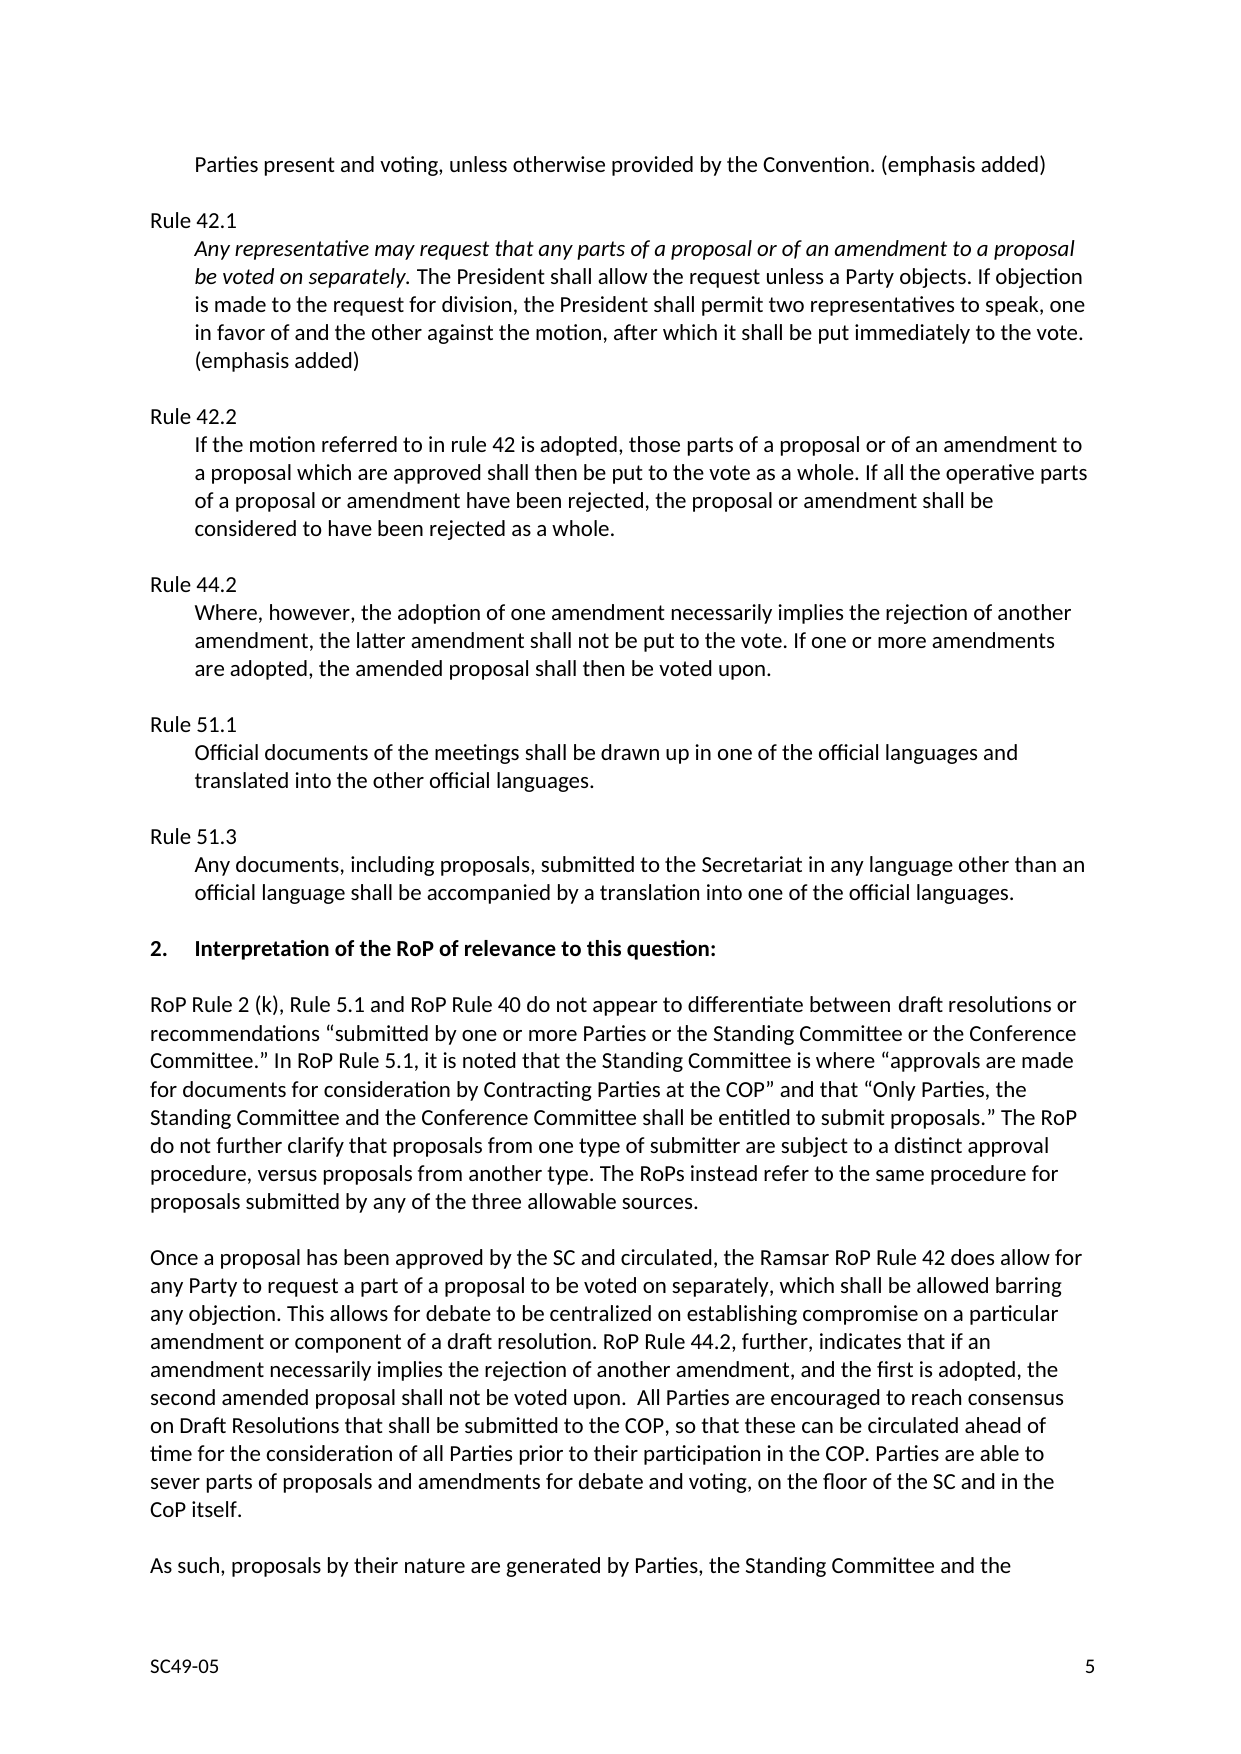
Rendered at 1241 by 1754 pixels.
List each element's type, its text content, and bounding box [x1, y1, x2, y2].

text Any representative may request that any parts of a proposal or of an amendment to a proposal be voted on separately. The President shall allow the request unless a Party objects. If objection is made to the request for division, the President shall permit two representatives to speak, one in favor of and the other against the motion, after which it shall be put immediately to the vote. (emphasis added) [194, 234, 1090, 374]
text Any documents, including proposals, submitted to the Secretariat in any language other than an official language shall be accompanied by a translation into one of the official languages. [194, 851, 1090, 907]
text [194, 150, 1090, 178]
text Once a proposal has been approved by the SC and circulated, the Ramsar RoP Rule 42 does allow for any Party to request a part of a proposal to be voted on separately, which shall be allowed barring any objection. This allows for debate to be centralized on establishing compromise on a particular amendment or component of a draft resolution. RoP Rule 44.2, further, indicates that if an amendment necessarily implies the rejection of another amendment, and the first is adopted, the second amended proposal shall not be voted upon. All Parties are encouraged to reach consensus on Draft Resolutions that shall be submitted to the COP, so that these can be circulated ahead of time for the consideration of all Parties prior to their participation in the COP. Parties are able to sever parts of proposals and amendments for debate and voting, on the floor of the SC and in the CoP itself. [150, 1243, 1090, 1523]
text Where, however, the adoption of one amendment necessarily implies the rejection of another amendment, the latter amendment shall not be put to the vote. If one or more amendments are adopted, the amended proposal shall then be voted upon. [194, 598, 1090, 682]
text Rule 42.2 [150, 402, 1090, 430]
text Rule 44.2 [150, 570, 1090, 598]
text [150, 1551, 1090, 1579]
text RoP Rule 2 (k), Rule 5.1 and RoP Rule 40 do not appear to differentiate between draft resolutions or recommendations “submitted by one or more Parties or the Standing Committee or the Conference Committee.” In RoP Rule 5.1, it is noted that the Standing Committee is where “approvals are made for documents for consideration by Contracting Parties at the COP” and that “Only Parties, the Standing Committee and the Conference Committee shall be entitled to submit proposals.” The RoP do not further clarify that proposals from one type of submitter are subject to a distinct approval procedure, versus proposals from another type. The RoPs instead refer to the same procedure for proposals submitted by any of the three allowable sources. [150, 991, 1090, 1215]
text Rule 42.1 [150, 206, 1090, 234]
text Rule 51.3 [150, 822, 1090, 851]
text Rule 51.1 [150, 710, 1090, 738]
list Interpretation of the RoP of relevance to this question: [150, 934, 1090, 963]
text Official documents of the meetings shall be drawn up in one of the official languages and translated into the other official languages. [194, 738, 1090, 794]
text If the motion referred to in rule 42 is adopted, those parts of a proposal or of an amendment to a proposal which are approved shall then be put to the vote as a whole. If all the operative parts of a proposal or amendment have been rejected, the proposal or amendment shall be considered to have been rejected as a whole. [194, 430, 1090, 542]
